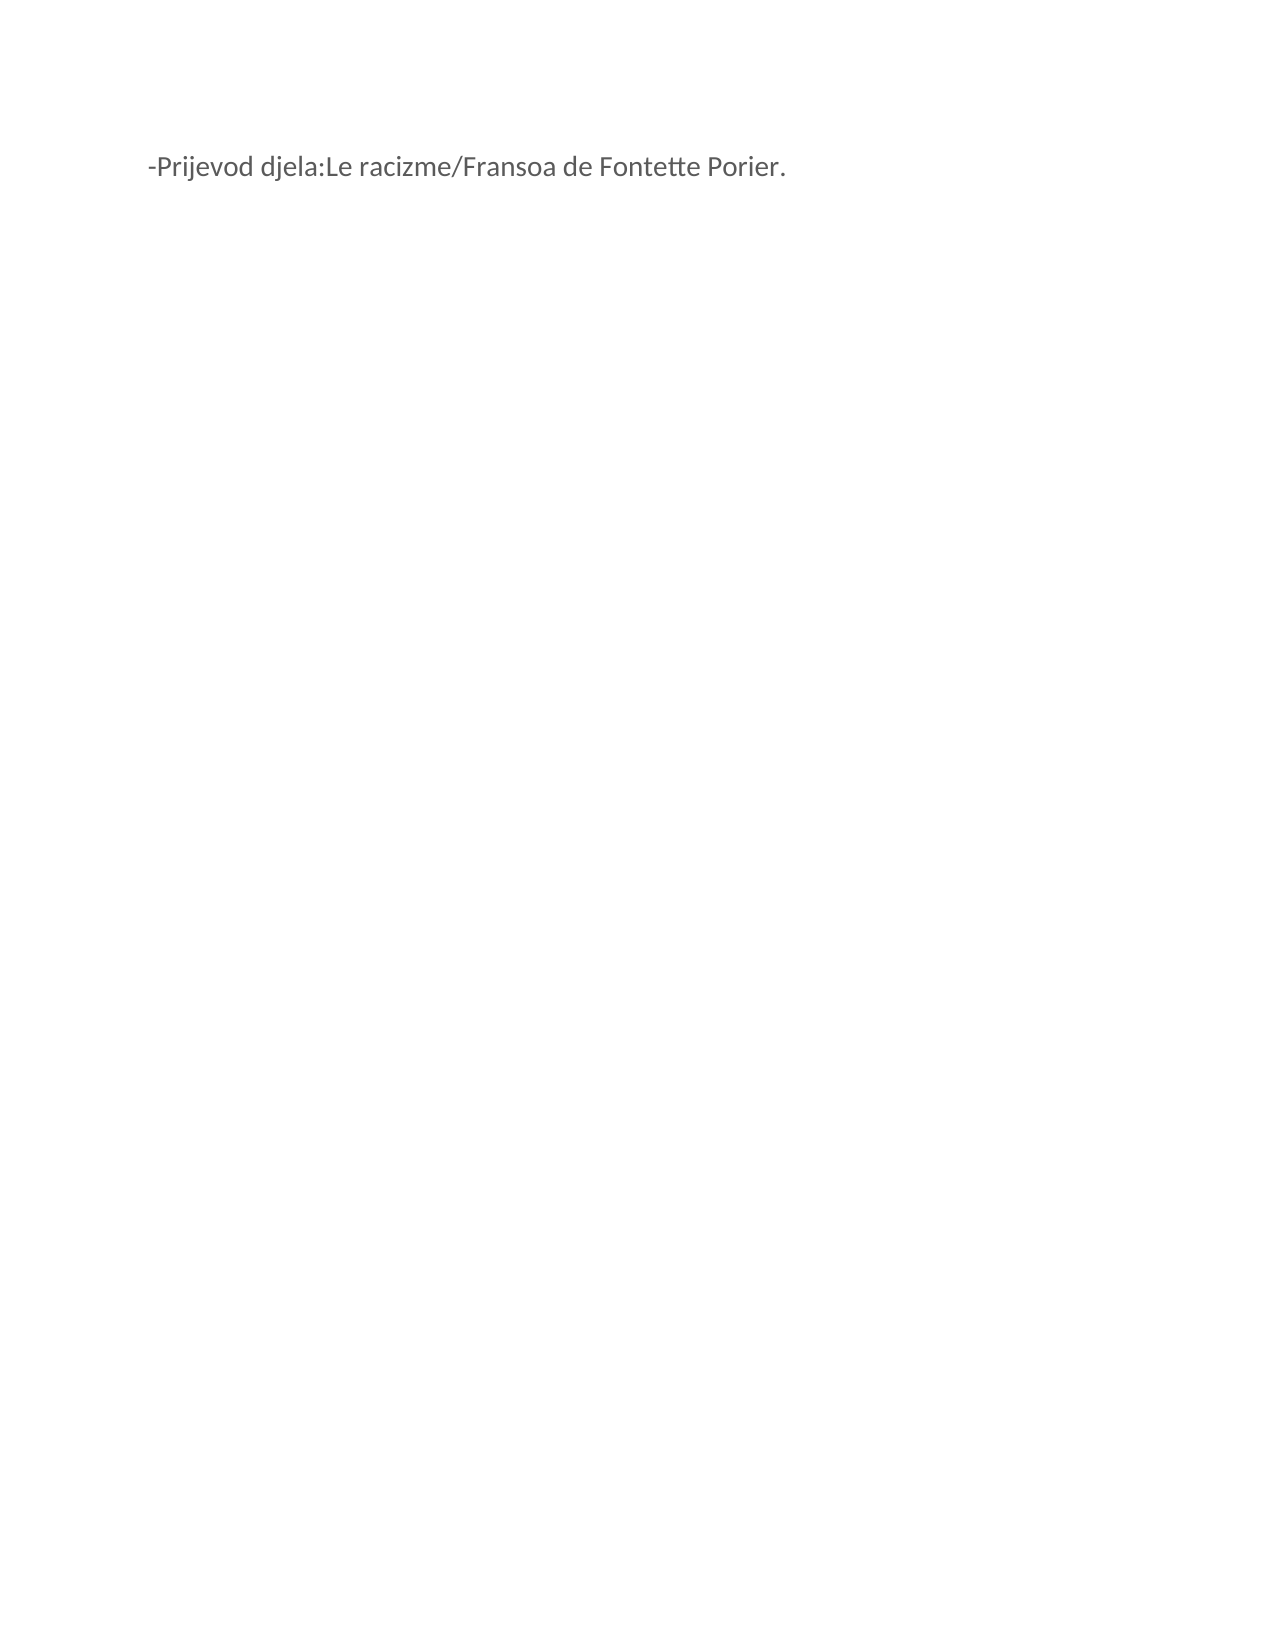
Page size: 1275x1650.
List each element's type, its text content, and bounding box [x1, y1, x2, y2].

text -Prijevod djela:Le racizme/Fransoa de Fontette Porier. [148, 148, 1127, 183]
